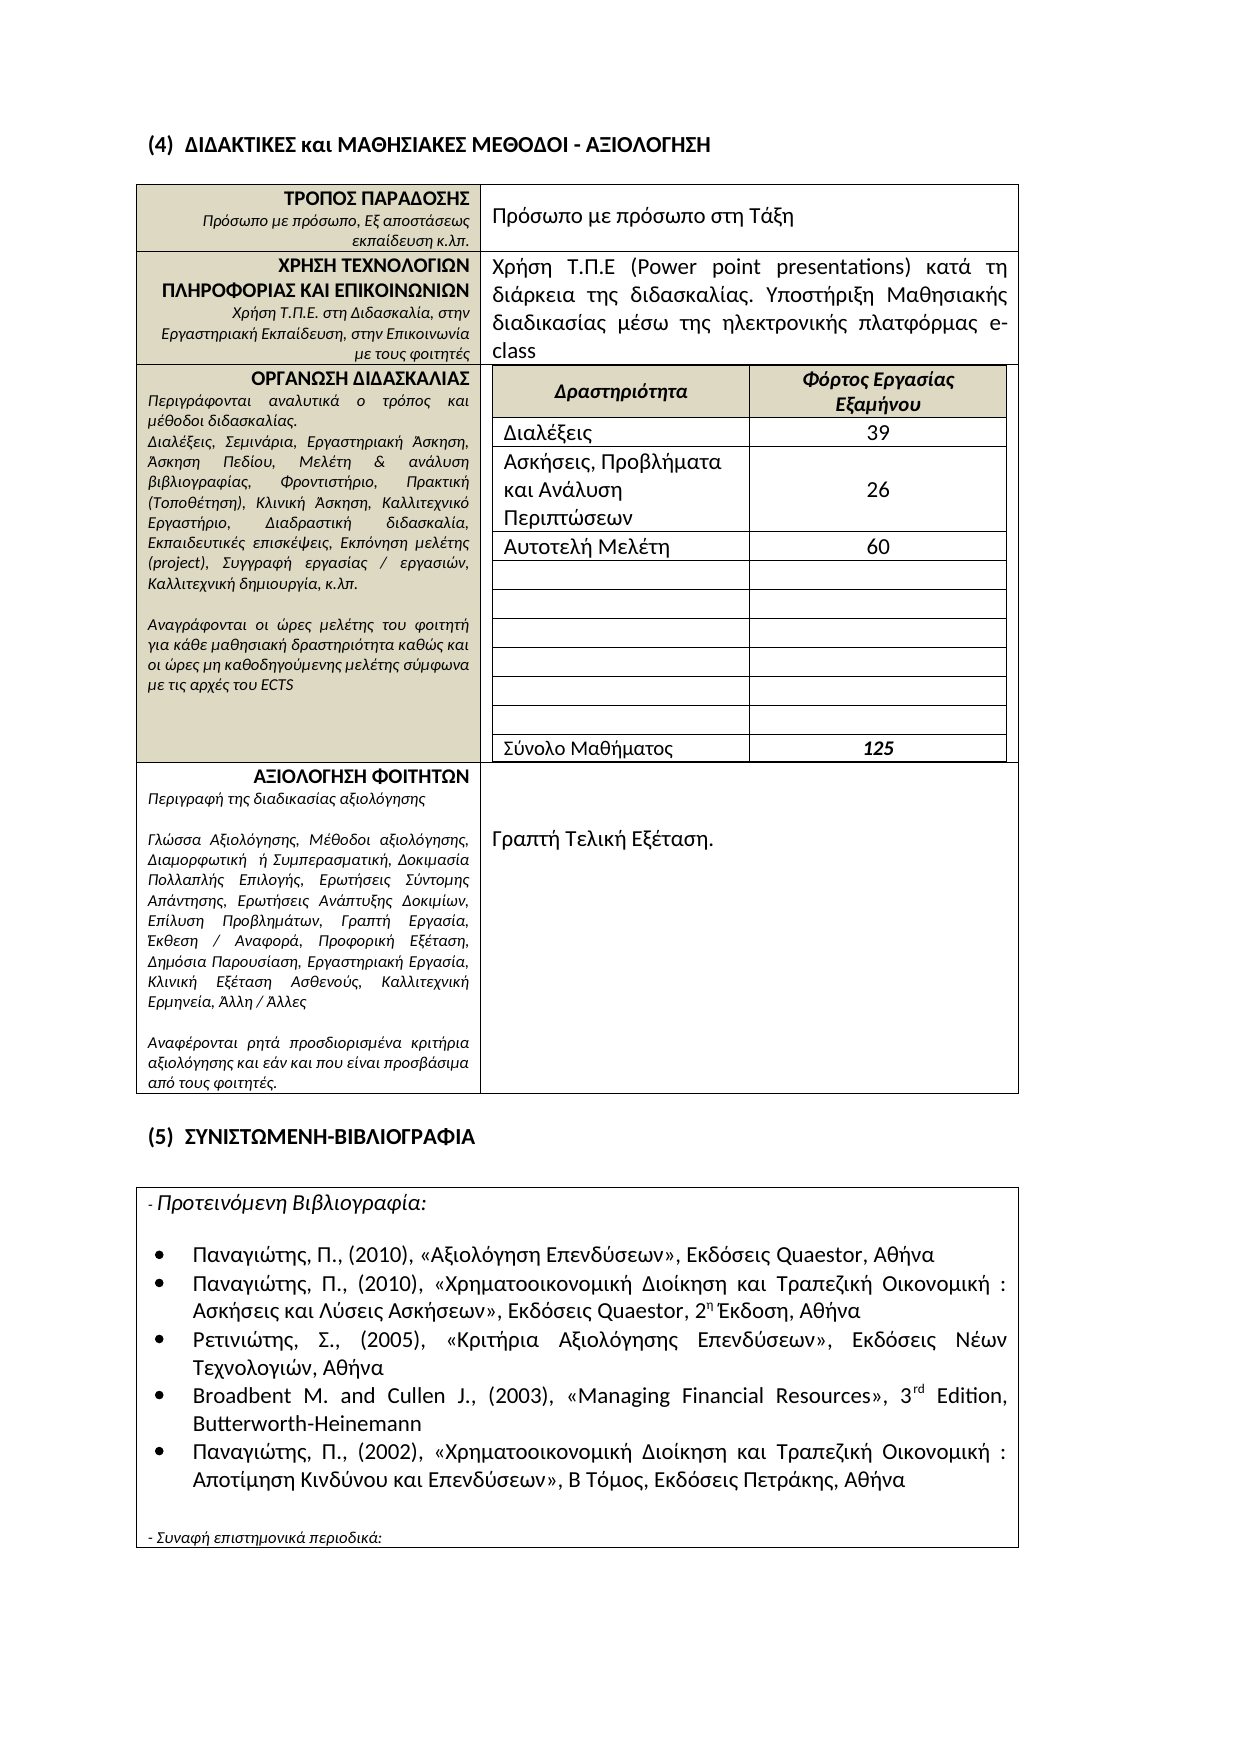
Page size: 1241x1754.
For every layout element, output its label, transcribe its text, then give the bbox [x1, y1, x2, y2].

table_cell [493, 677, 749, 705]
table_cell [750, 418, 1006, 446]
table_cell Γραπτή Τελική Εξέταση. [481, 763, 1018, 1093]
list ΣΥΝΙΣΤΩΜΕΝΗ-ΒΙΒΛΙΟΓΡΑΦΙΑ [148, 1122, 1104, 1150]
table_cell ΑΞΙΟΛΟΓΗΣΗ ΦΟΙΤΗΤΩΝ Περιγραφή της διαδικασίας αξιολόγησης Γλώσσα Αξιολόγησης, Μέθοδοι αξιολόγησης, Διαμορφωτική ή Συμπερασματική, Δοκιμασία Πολλαπλής Επιλογής, Ερωτήσεις Σύντομης Απάντησης, Ερωτήσεις Ανάπτυξης Δοκιμίων, Επίλυση Προβλημάτων, Γραπτή Εργασία, Έκθεση / Αναφορά, Προφορική Εξέταση, Δημόσια Παρουσίαση, Εργαστηριακή Εργασία, Κλινική Εξέταση Ασθενούς, Καλλιτεχνική Ερμηνεία, Άλλη / Άλλες Αναφέρονται ρητά προσδιορισμένα κριτήρια αξιολόγησης και εάν και που είναι προσβάσιμα από τους φοιτητές. [137, 763, 480, 1093]
table_cell [750, 677, 1006, 705]
table_cell [493, 418, 749, 446]
table_cell [493, 590, 749, 618]
table_cell [750, 561, 1006, 589]
table_cell ΧΡΗΣΗ ΤΕΧΝΟΛΟΓΙΩΝ ΠΛΗΡΟΦΟΡΙΑΣ ΚΑΙ ΕΠΙΚΟΙΝΩΝΙΩΝ Χρήση Τ.Π.Ε. στη Διδασκαλία, στην Εργαστηριακή Εκπαίδευση, στην Επικοινωνία με τους φοιτητές [137, 252, 480, 364]
list ΔΙΔΑΚΤΙΚΕΣ και ΜΑΘΗΣΙΑΚΕΣ ΜΕΘΟΔΟΙ - ΑΞΙΟΛΟΓΗΣΗ [148, 131, 1104, 159]
table_cell [750, 590, 1006, 618]
table_cell [481, 365, 492, 762]
table_cell ΟΡΓΑΝΩΣΗ ΔΙΔΑΣΚΑΛΙΑΣ Περιγράφονται αναλυτικά ο τρόπος και μέθοδοι διδασκαλίας. Διαλέξεις, Σεμινάρια, Εργαστηριακή Άσκηση, Άσκηση Πεδίου, Μελέτη & ανάλυση βιβλιογραφίας, Φροντιστήριο, Πρακτική (Τοποθέτηση), Κλινική Άσκηση, Καλλιτεχνικό Εργαστήριο, Διαδραστική διδασκαλία, Εκπαιδευτικές επισκέψεις, Εκπόνηση μελέτης (project), Συγγραφή εργασίας / εργασιών, Καλλιτεχνική δημιουργία, κ.λπ. Αναγράφονται οι ώρες μελέτης του φοιτητή για κάθε μαθησιακή δραστηριότητα καθώς και οι ώρες μη καθοδηγούμενης μελέτης σύμφωνα με τις αρχές του ECTS [137, 365, 480, 762]
table_cell [493, 532, 749, 560]
table_cell [750, 619, 1006, 647]
table_cell [750, 447, 1006, 531]
table_cell [493, 706, 749, 734]
table_cell [750, 532, 1006, 560]
table_header ΤΡΟΠΟΣ ΠΑΡΑΔΟΣΗΣ Πρόσωπο με πρόσωπο, Εξ αποστάσεως εκπαίδευση κ.λπ. [137, 185, 480, 251]
table_cell [493, 735, 749, 761]
table_header Πρόσωπο με πρόσωπο στη Τάξη [481, 185, 1018, 251]
table_cell [493, 561, 749, 589]
table_cell [750, 706, 1006, 734]
table_cell [493, 648, 749, 676]
table_header - Προτεινόμενη Βιβλιογραφία: Παναγιώτης, Π., (2010), «Αξιολόγηση Επενδύσεων», Εκδόσεις Quaestor, Αθήνα Παναγιώτης, Π., (2010), «Χρηματοοικονομική Διοίκηση και Τραπεζική Οικονομική : Ασκήσεις και Λύσεις Ασκήσεων», Εκδόσεις Quaestor, 2η Έκδοση, Αθήνα Ρετινιώτης, Σ., (2005), «Κριτήρια Αξιολόγησης Επενδύσεων», Εκδόσεις Νέων Τεχνολογιών, Αθήνα Broadbent M. and Cullen J., (2003), «Managing Financial Resources», 3rd Edition, Butterworth-Heinemann Παναγιώτης, Π., (2002), «Χρηματοοικονομική Διοίκηση και Τραπεζική Οικονομική : Αποτίμηση Κινδύνου και Επενδύσεων», Β Τόμος, Εκδόσεις Πετράκης, Αθήνα - Συναφή επιστημονικά περιοδικά: [137, 1188, 1018, 1547]
table_cell [493, 447, 749, 531]
table_cell [1007, 365, 1018, 762]
table_cell [750, 648, 1006, 676]
table_cell Χρήση Τ.Π.Ε (Power point presentations) κατά τη διάρκεια της διδασκαλίας. Υποστήριξη Μαθησιακής διαδικασίας μέσω της ηλεκτρονικής πλατφόρμας e-class [481, 252, 1018, 364]
table_cell [493, 619, 749, 647]
table_cell [750, 735, 1006, 761]
